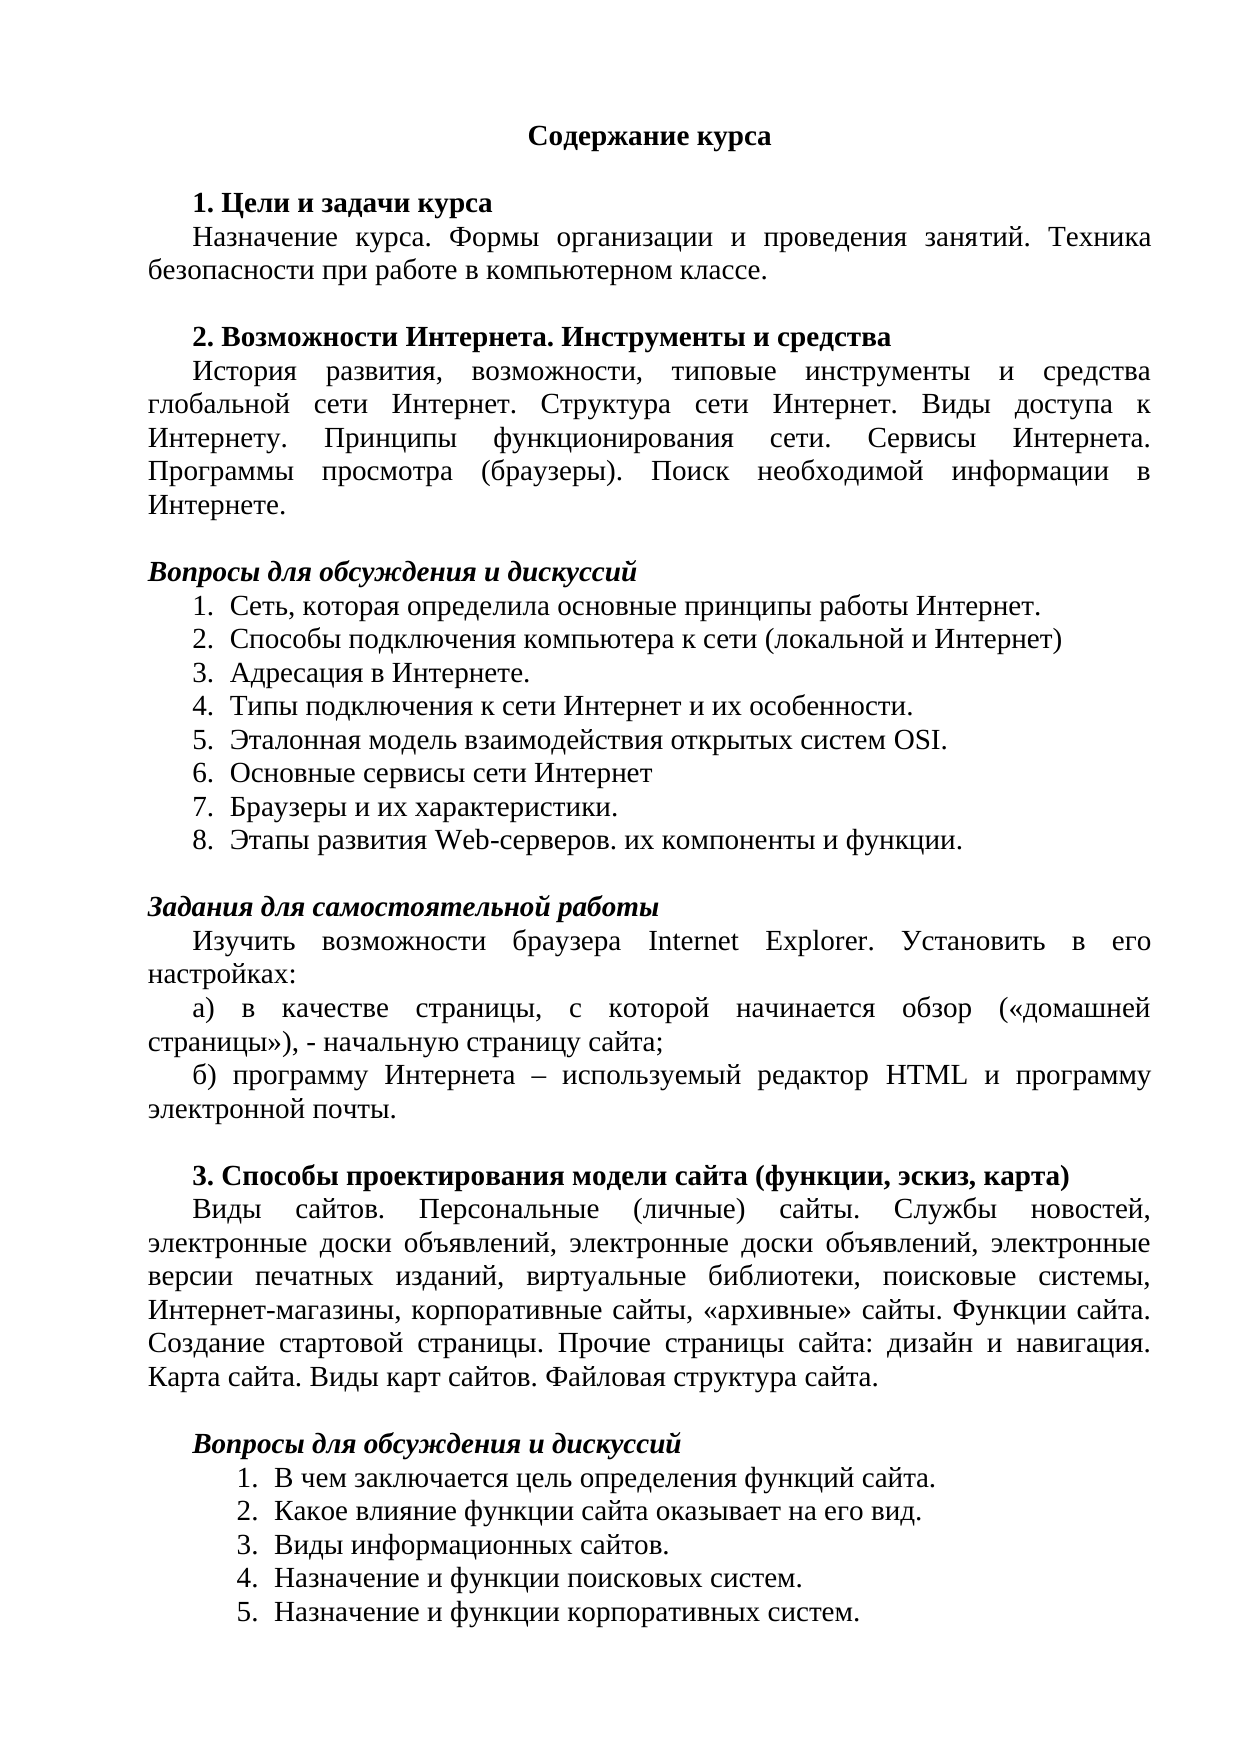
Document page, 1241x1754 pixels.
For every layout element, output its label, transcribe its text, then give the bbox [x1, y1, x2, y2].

text Вопросы для обсуждения и дискуссий [148, 554, 1152, 588]
text б) программу Интернета – используемый редактор HTML и программу электронной почты. [148, 1057, 1152, 1124]
text Назначение курса. Формы организации и проведения занятий. Техника безопасности при работе в компьютерном классе. [148, 219, 1152, 286]
list Какое влияние функции сайта оказывает на его вид. [236, 1493, 1152, 1527]
text Изучить возможности браузера Internet Explorer. Установить в его настройках: [148, 923, 1152, 990]
text Виды сайтов. Персональные (личные) сайты. Службы новостей, электронные доски объявлений, электронные доски объявлений, электронные версии печатных изданий, виртуальные библиотеки, поисковые системы, Интернет-магазины, корпоративные сайты, «архивные» сайты. Функции сайта. Создание стартовой страницы. Прочие страницы сайта: дизайн и навигация. Карта сайта. Виды карт сайтов. Файловая структура сайта. [148, 1191, 1152, 1393]
text а) в качестве страницы, с которой начинается обзор («домашней страницы»), - начальную страницу сайта; [148, 990, 1152, 1057]
list Способы подключения компьютера к сети (локальной и Интернет) [192, 621, 1152, 655]
text Задания для самостоятельной работы [148, 889, 1152, 923]
list Типы подключения к сети Интернет и их особенности. [192, 688, 1152, 722]
list Назначение и функции корпоративных систем. [236, 1594, 1152, 1627]
list Виды информационных сайтов. [236, 1527, 1152, 1560]
text История развития, возможности, типовые инструменты и средства глобальной сети Интернет. Структура сети Интернет. Виды доступа к Интернету. Принципы функционирования сети. Сервисы Интернета. Программы просмотра (браузеры). Поиск необходимой информации в Интернете. [148, 353, 1152, 521]
list Браузеры и их характеристики. [192, 789, 1152, 822]
text Содержание курса [148, 118, 1152, 152]
list Эталонная модель взаимодействия открытых систем OSI. [192, 722, 1152, 755]
text 2. Возможности Интернета. Инструменты и средства [148, 319, 1152, 353]
text 1. Цели и задачи курса [148, 185, 1152, 219]
text Вопросы для обсуждения и дискуссий [148, 1426, 1152, 1460]
list Сеть, которая определила основные принципы работы Интернет. [192, 588, 1152, 621]
list Назначение и функции поисковых систем. [236, 1560, 1152, 1594]
text 3. Способы проектирования модели сайта (функции, эскиз, карта) [148, 1158, 1152, 1191]
list Этапы развития Web-серверов. их компоненты и функции. [192, 822, 1152, 856]
list В чем заключается цель определения функций сайта. [236, 1460, 1152, 1493]
list Основные сервисы сети Интернет [192, 755, 1152, 789]
list Адресация в Интернете. [192, 655, 1152, 688]
